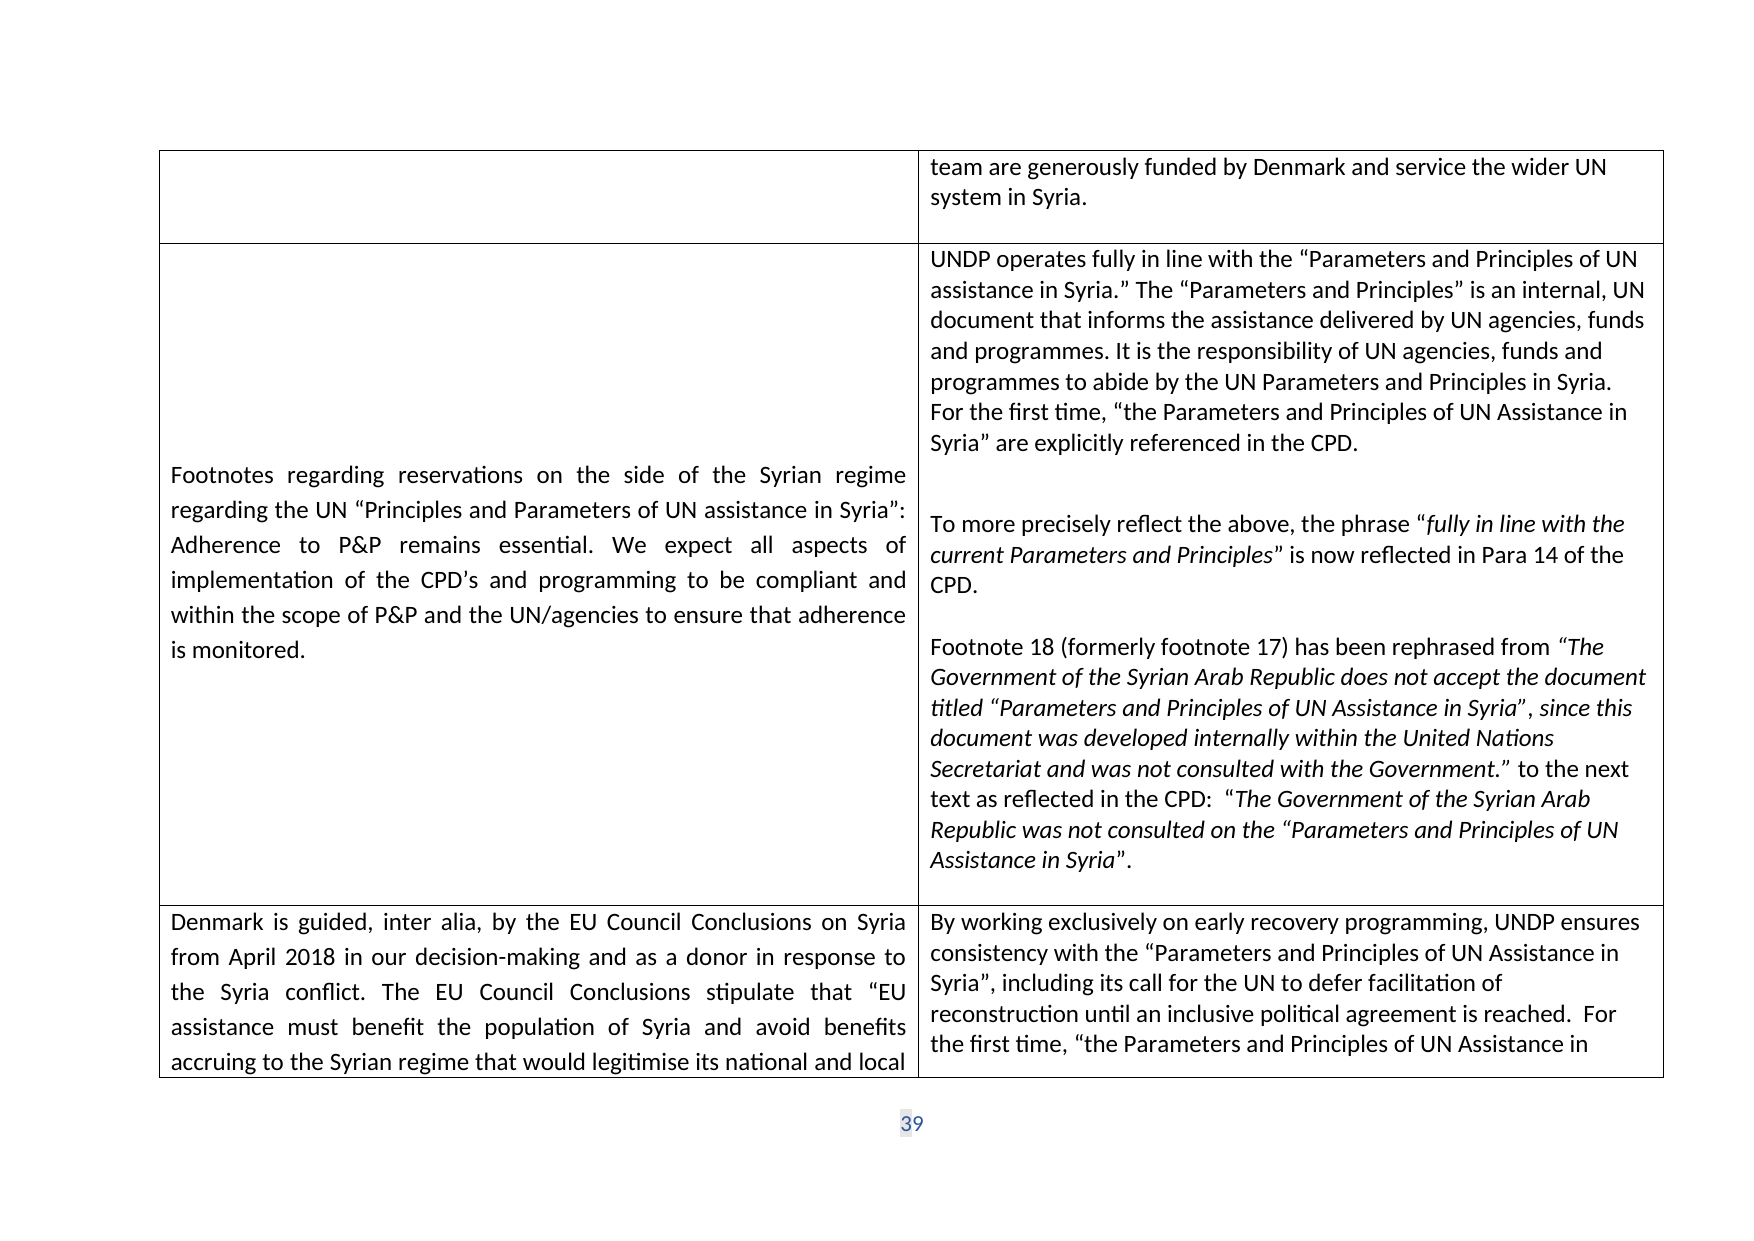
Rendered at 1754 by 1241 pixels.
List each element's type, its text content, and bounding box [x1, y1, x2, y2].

table_cell Footnotes regarding reservations on the side of the Syrian regime regarding the UN “Principles and Parameters of UN assistance in Syria”: Adherence to P&P remains essential. We expect all aspects of implementation of the CPD’s and programming to be compliant and within the scope of P&P and the UN/agencies to ensure that adherence is monitored. [160, 244, 918, 905]
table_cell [919, 906, 1663, 1077]
table_cell UNDP operates fully in line with the “Parameters and Principles of UN assistance in Syria.” The “Parameters and Principles” is an internal, UN document that informs the assistance delivered by UN agencies, funds and programmes. It is the responsibility of UN agencies, funds and programmes to abide by the UN Parameters and Principles in Syria. For the first time, “the Parameters and Principles of UN Assistance in Syria” are explicitly referenced in the CPD. To more precisely reflect the above, the phrase “fully in line with the current Parameters and Principles” is now reflected in Para 14 of the CPD. Footnote 18 (formerly footnote 17) has been rephrased from “The Government of the Syrian Arab Republic does not accept the document titled “Parameters and Principles of UN Assistance in Syria”, since this document was developed internally within the United Nations Secretariat and was not consulted with the Government.” to the next text as reflected in the CPD: “The Government of the Syrian Arab Republic was not consulted on the “Parameters and Principles of UN Assistance in Syria”. [919, 244, 1663, 905]
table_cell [919, 151, 1663, 243]
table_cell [160, 906, 918, 1077]
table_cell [160, 151, 918, 243]
